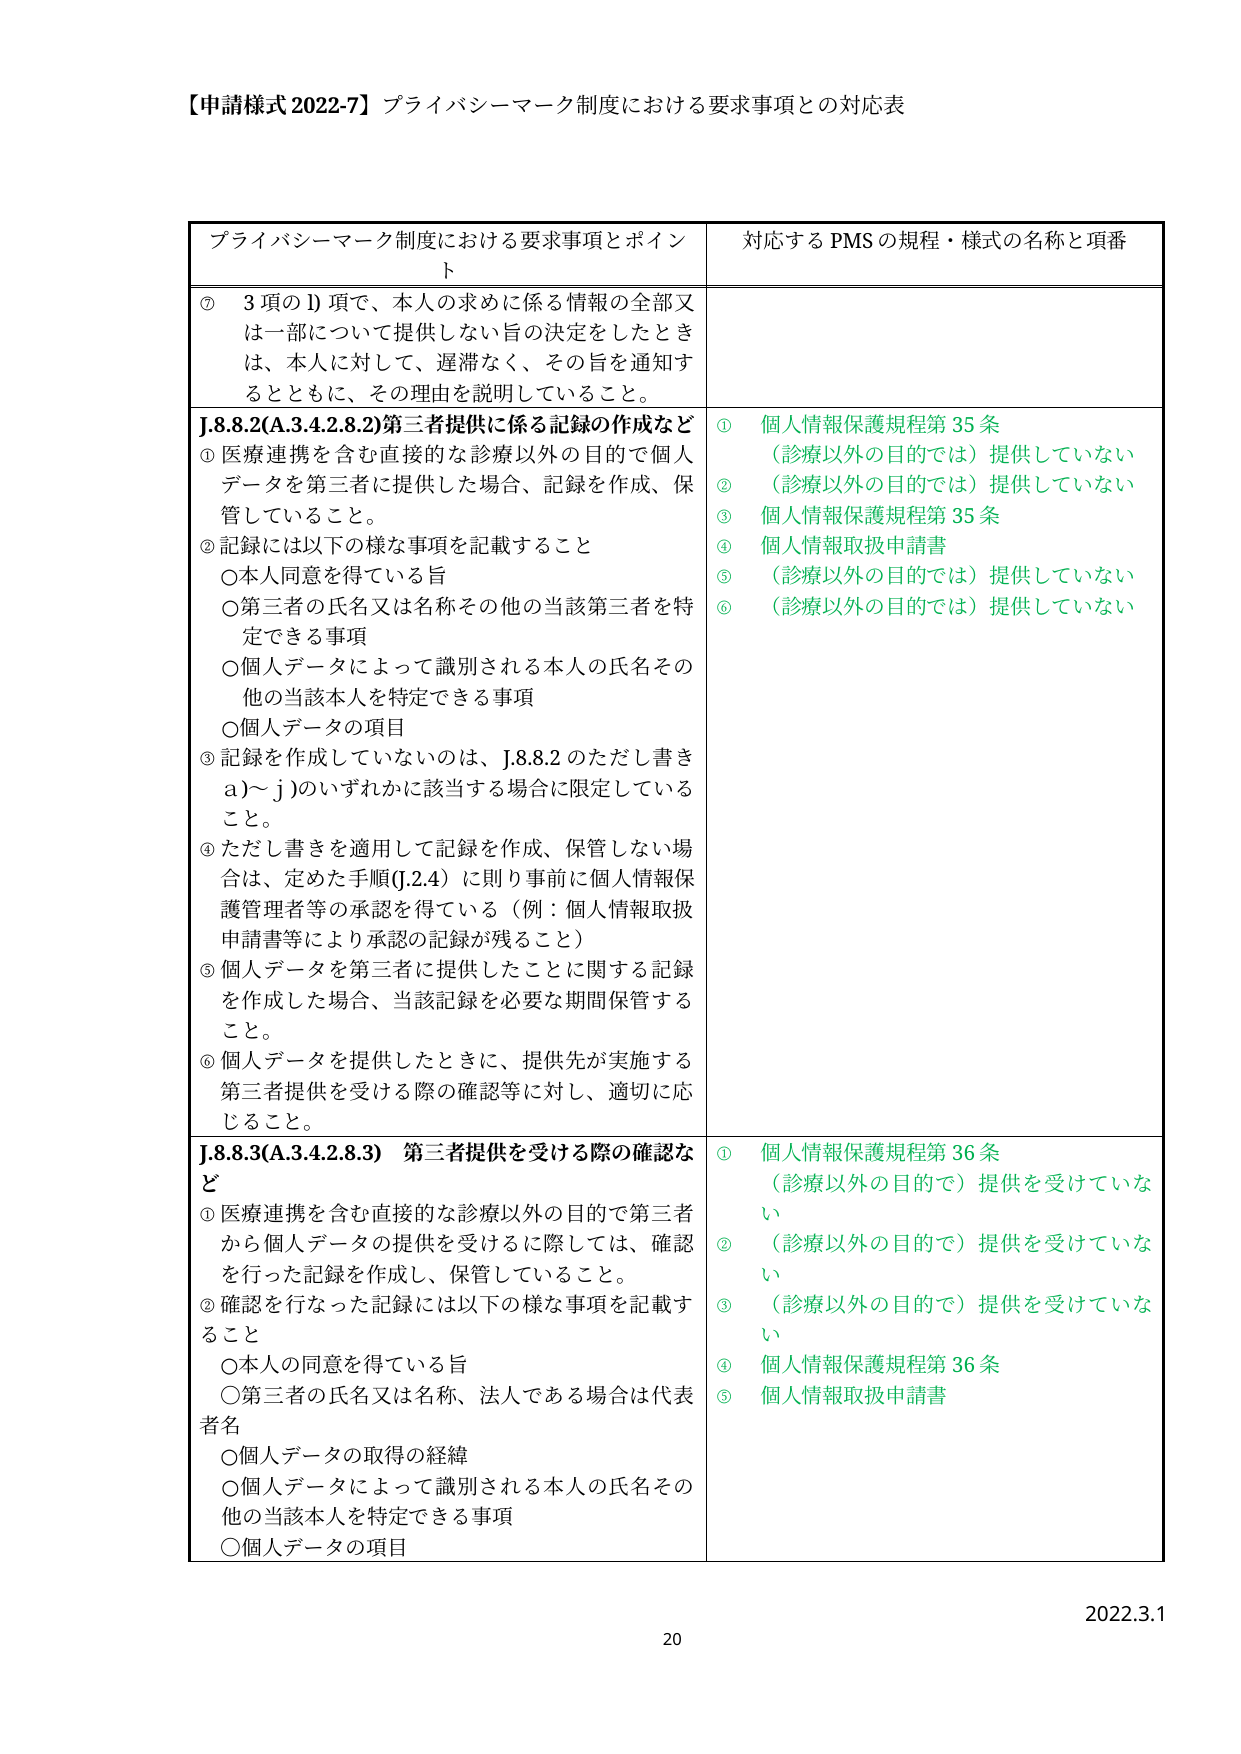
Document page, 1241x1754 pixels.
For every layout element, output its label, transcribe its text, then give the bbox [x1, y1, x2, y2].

table_cell J.8.8.2(A.3.4.2.8.2)第三者提供に係る記録の作成など ①医療連携を含む直接的な診療以外の目的で個人データを第三者に提供した場合、記録を作成、保管していること。 ②記録には以下の様な事項を記載すること ○本人同意を得ている旨 ○第三者の氏名又は名称その他の当該第三者を特定できる事項 ○個人データによって識別される本人の氏名その他の当該本人を特定できる事項 ○個人データの項目 ③記録を作成していないのは、J.8.8.2のただし書きａ)～ｊ)のいずれかに該当する場合に限定していること。 ④ただし書きを適用して記録を作成、保管しない場合は、定めた手順(J.2.4）に則り事前に個人情報保護管理者等の承認を得ている（例：個人情報取扱申請書等により承認の記録が残ること） ⑤個人データを第三者に提供したことに関する記録を作成した場合、当該記録を必要な期間保管すること。 ⑥個人データを提供したときに、提供先が実施する第三者提供を受ける際の確認等に対し、適切に応じること。 [191, 408, 706, 1136]
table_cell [707, 288, 1162, 407]
table_header 対応するPMSの規程・様式の名称と項番 [707, 224, 1162, 285]
table_cell 個人情報保護規程第35条 （診療以外の目的では）提供していない （診療以外の目的では）提供していない 個人情報保護規程第35条 個人情報取扱申請書 （診療以外の目的では）提供していない （診療以外の目的では）提供していない [707, 408, 1162, 1136]
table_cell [191, 1137, 706, 1561]
table_header プライバシーマーク制度における要求事項とポイント [191, 224, 706, 285]
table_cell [707, 1137, 1162, 1561]
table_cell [191, 288, 706, 407]
